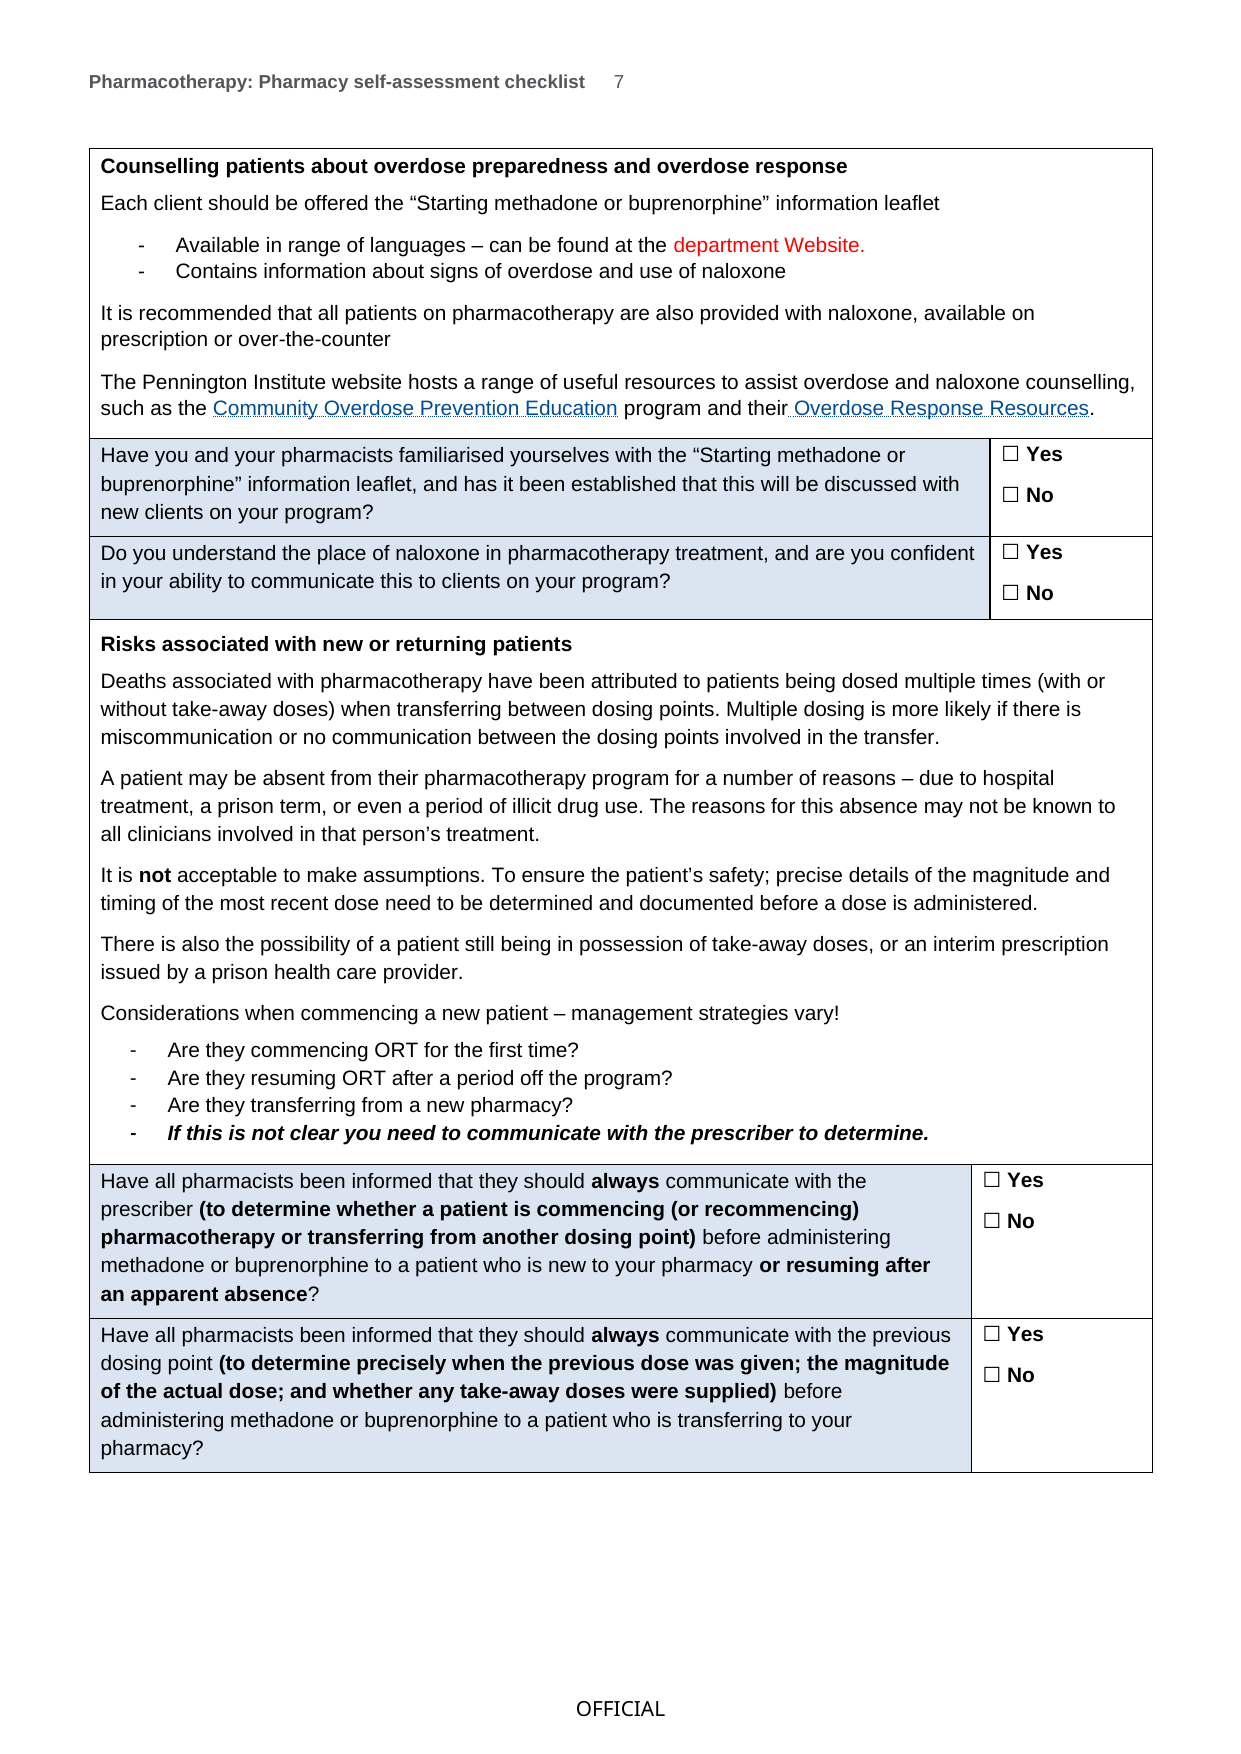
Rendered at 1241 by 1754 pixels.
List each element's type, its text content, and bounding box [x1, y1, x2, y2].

table_cell Yes No [972, 1165, 1152, 1318]
table_header Counselling patients about overdose preparedness and overdose response Each client should be offered the “Starting methadone or buprenorphine” information leaflet Available in range of languages – can be found at the department Website. Contains information about signs of overdose and use of naloxone It is recommended that all patients on pharmacotherapy are also provided with naloxone, available on prescription or over-the-counter The Pennington Institute website hosts a range of useful resources to assist overdose and naloxone counselling, such as the Community Overdose Prevention Education program and their Overdose Response Resources. [90, 149, 1152, 438]
table_cell Yes No [991, 439, 1152, 536]
table_cell Have all pharmacists been informed that they should always communicate with the prescriber (to determine whether a patient is commencing (or recommencing) pharmacotherapy or transferring from another dosing point) before administering methadone or buprenorphine to a patient who is new to your pharmacy or resuming after an apparent absence? [90, 1165, 971, 1318]
table_cell Have all pharmacists been informed that they should always communicate with the previous dosing point (to determine precisely when the previous dose was given; the magnitude of the actual dose; and whether any take-away doses were supplied) before administering methadone or buprenorphine to a patient who is transferring to your pharmacy? [90, 1319, 971, 1472]
table_cell Risks associated with new or returning patients Deaths associated with pharmacotherapy have been attributed to patients being dosed multiple times (with or without take-away doses) when transferring between dosing points. Multiple dosing is more likely if there is miscommunication or no communication between the dosing points involved in the transfer. A patient may be absent from their pharmacotherapy program for a number of reasons – due to hospital treatment, a prison term, or even a period of illicit drug use. The reasons for this absence may not be known to all clinicians involved in that person’s treatment. It is not acceptable to make assumptions. To ensure the patient’s safety; precise details of the magnitude and timing of the most recent dose need to be determined and documented before a dose is administered. There is also the possibility of a patient still being in possession of take-away doses, or an interim prescription issued by a prison health care provider. Considerations when commencing a new patient – management strategies vary! Are they commencing ORT for the first time? Are they resuming ORT after a period off the program? Are they transferring from a new pharmacy? If this is not clear you need to communicate with the prescriber to determine. [90, 620, 1152, 1164]
table_cell Do you understand the place of naloxone in pharmacotherapy treatment, and are you confident in your ability to communicate this to clients on your program? [90, 537, 989, 619]
table_cell Yes No [972, 1319, 1152, 1472]
table_cell Have you and your pharmacists familiarised yourselves with the “Starting methadone or buprenorphine” information leaflet, and has it been established that this will be discussed with new clients on your program? [90, 439, 989, 536]
table_cell Yes No [991, 537, 1152, 619]
